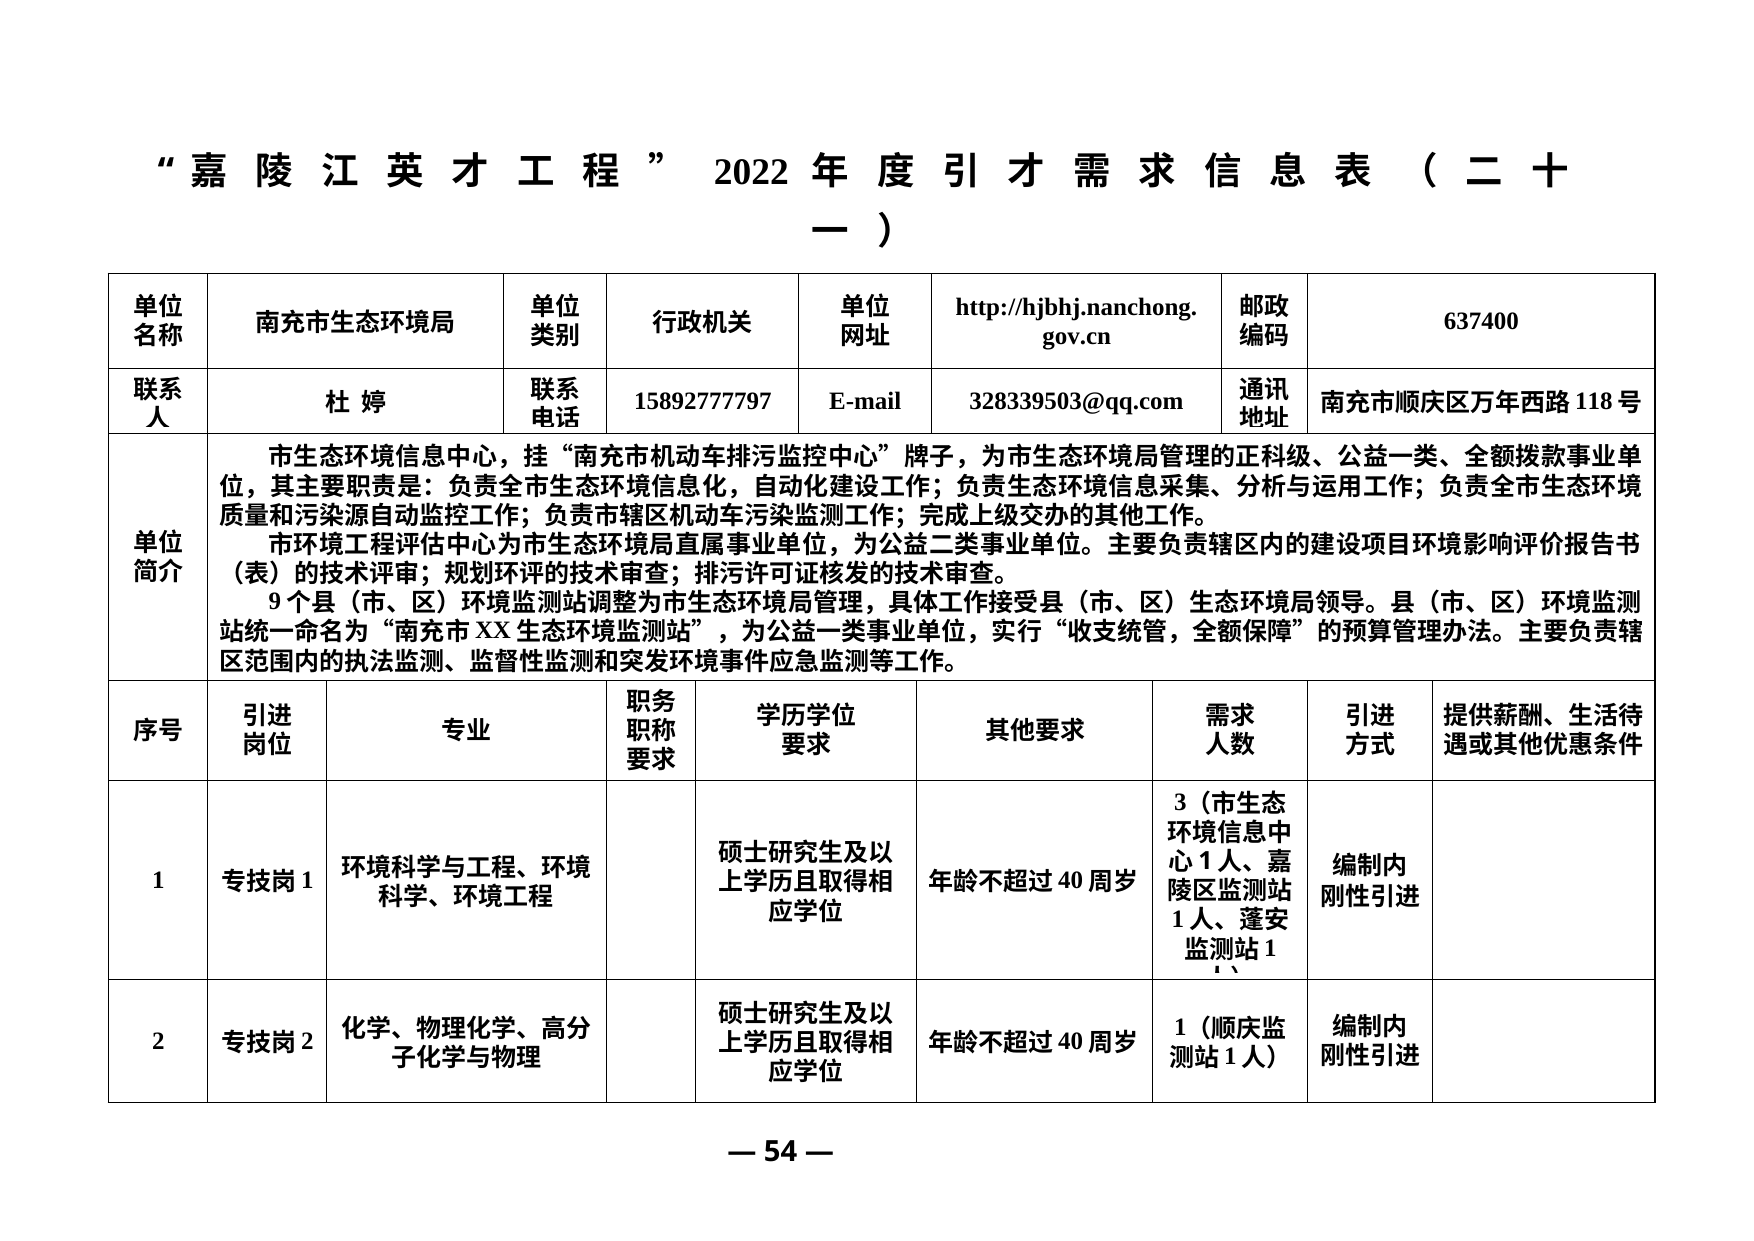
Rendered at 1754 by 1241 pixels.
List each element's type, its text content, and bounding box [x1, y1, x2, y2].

table_cell [607, 781, 695, 979]
table_header 南充市生态环境局 [208, 274, 503, 368]
table_cell 15892777797 [607, 369, 798, 433]
table_cell 专业 [327, 681, 606, 780]
table_cell 引进 岗位 [208, 681, 326, 780]
table_cell [607, 980, 695, 1102]
table_cell 杜 婷 [208, 369, 503, 433]
text “嘉陵江英才工程”2022年度引才需求信息表（二十一） [125, 138, 1629, 258]
table_cell 联系 电话 [504, 369, 606, 433]
table_header http://hjbhj.nanchong. gov.cn [932, 274, 1221, 368]
table_cell 序号 [109, 681, 207, 780]
table_cell 化学、物理化学、高分子化学与物理 [327, 980, 606, 1102]
table_header 单位 名称 [109, 274, 207, 368]
table_cell [1433, 781, 1654, 979]
table_cell 单位 简介 [109, 434, 207, 680]
table_cell [1433, 980, 1654, 1102]
table_cell 2 [109, 980, 207, 1102]
table_cell 南充市顺庆区万年西路118号 [1308, 369, 1654, 433]
table_header 单位 网址 [799, 274, 931, 368]
table_cell 3（市生态环境信息中心1人、嘉陵区监测站1人、蓬安监测站1人） [1153, 781, 1307, 979]
table_cell 学历学位 要求 [696, 681, 916, 780]
table_cell 其他要求 [917, 681, 1152, 780]
table_cell 市生态环境信息中心，挂“南充市机动车排污监控中心”牌子，为市生态环境局管理的正科级、公益一类、全额拨款事业单位，其主要职责是：负责全市生态环境信息化，自动化建设工作；负责生态环境信息采集、分析与运用工作；负责全市生态环境质量和污染源自动监控工作；负责市辖区机动车污染监测工作；完成上级交办的其他工作。 市环境工程评估中心为市生态环境局直属事业单位，为公益二类事业单位。主要负责辖区内的建设项目环境影响评价报告书（表）的技术评审；规划环评的技术审查；排污许可证核发的技术审查。 9个县（市、区）环境监测站调整为市生态环境局管理，具体工作接受县（市、区）生态环境局领导。县（市、区）环境监测站统一命名为“南充市XX生态环境监测站”，为公益一类事业单位，实行“收支统管，全额保障”的预算管理办法。主要负责辖区范围内的执法监测、监督性监测和突发环境事件应急监测等工作。 [208, 434, 1654, 680]
table_header 邮政编码 [1222, 274, 1307, 368]
table_cell 编制内 刚性引进 [1308, 781, 1432, 979]
table_cell 硕士研究生及以上学历且取得相应学位 [696, 980, 916, 1102]
table_cell 环境科学与工程、环境科学、环境工程 [327, 781, 606, 979]
table_header 行政机关 [607, 274, 798, 368]
table_cell 引进 方式 [1308, 681, 1432, 780]
table_cell 联系 人 [109, 369, 207, 433]
table_cell E-mail [799, 369, 931, 433]
table_cell 1 [109, 781, 207, 979]
table_cell 专技岗1 [208, 781, 326, 979]
table_cell 需求 人数 [1153, 681, 1307, 780]
table_header 单位 类别 [504, 274, 606, 368]
table_cell 328339503@qq.com [932, 369, 1221, 433]
table_cell 年龄不超过40周岁 [917, 980, 1152, 1102]
table_cell 编制内 刚性引进 [1308, 980, 1432, 1102]
table_header 637400 [1308, 274, 1654, 368]
table_cell 硕士研究生及以上学历且取得相应学位 [696, 781, 916, 979]
table_cell 职务职称 要求 [607, 681, 695, 780]
table_cell 1（顺庆监测站1人） [1153, 980, 1307, 1102]
table_cell 提供薪酬、生活待遇或其他优惠条件 [1433, 681, 1654, 780]
table_cell 通讯地址 [1222, 369, 1307, 433]
table_cell 年龄不超过40周岁 [917, 781, 1152, 979]
table_cell 专技岗2 [208, 980, 326, 1102]
